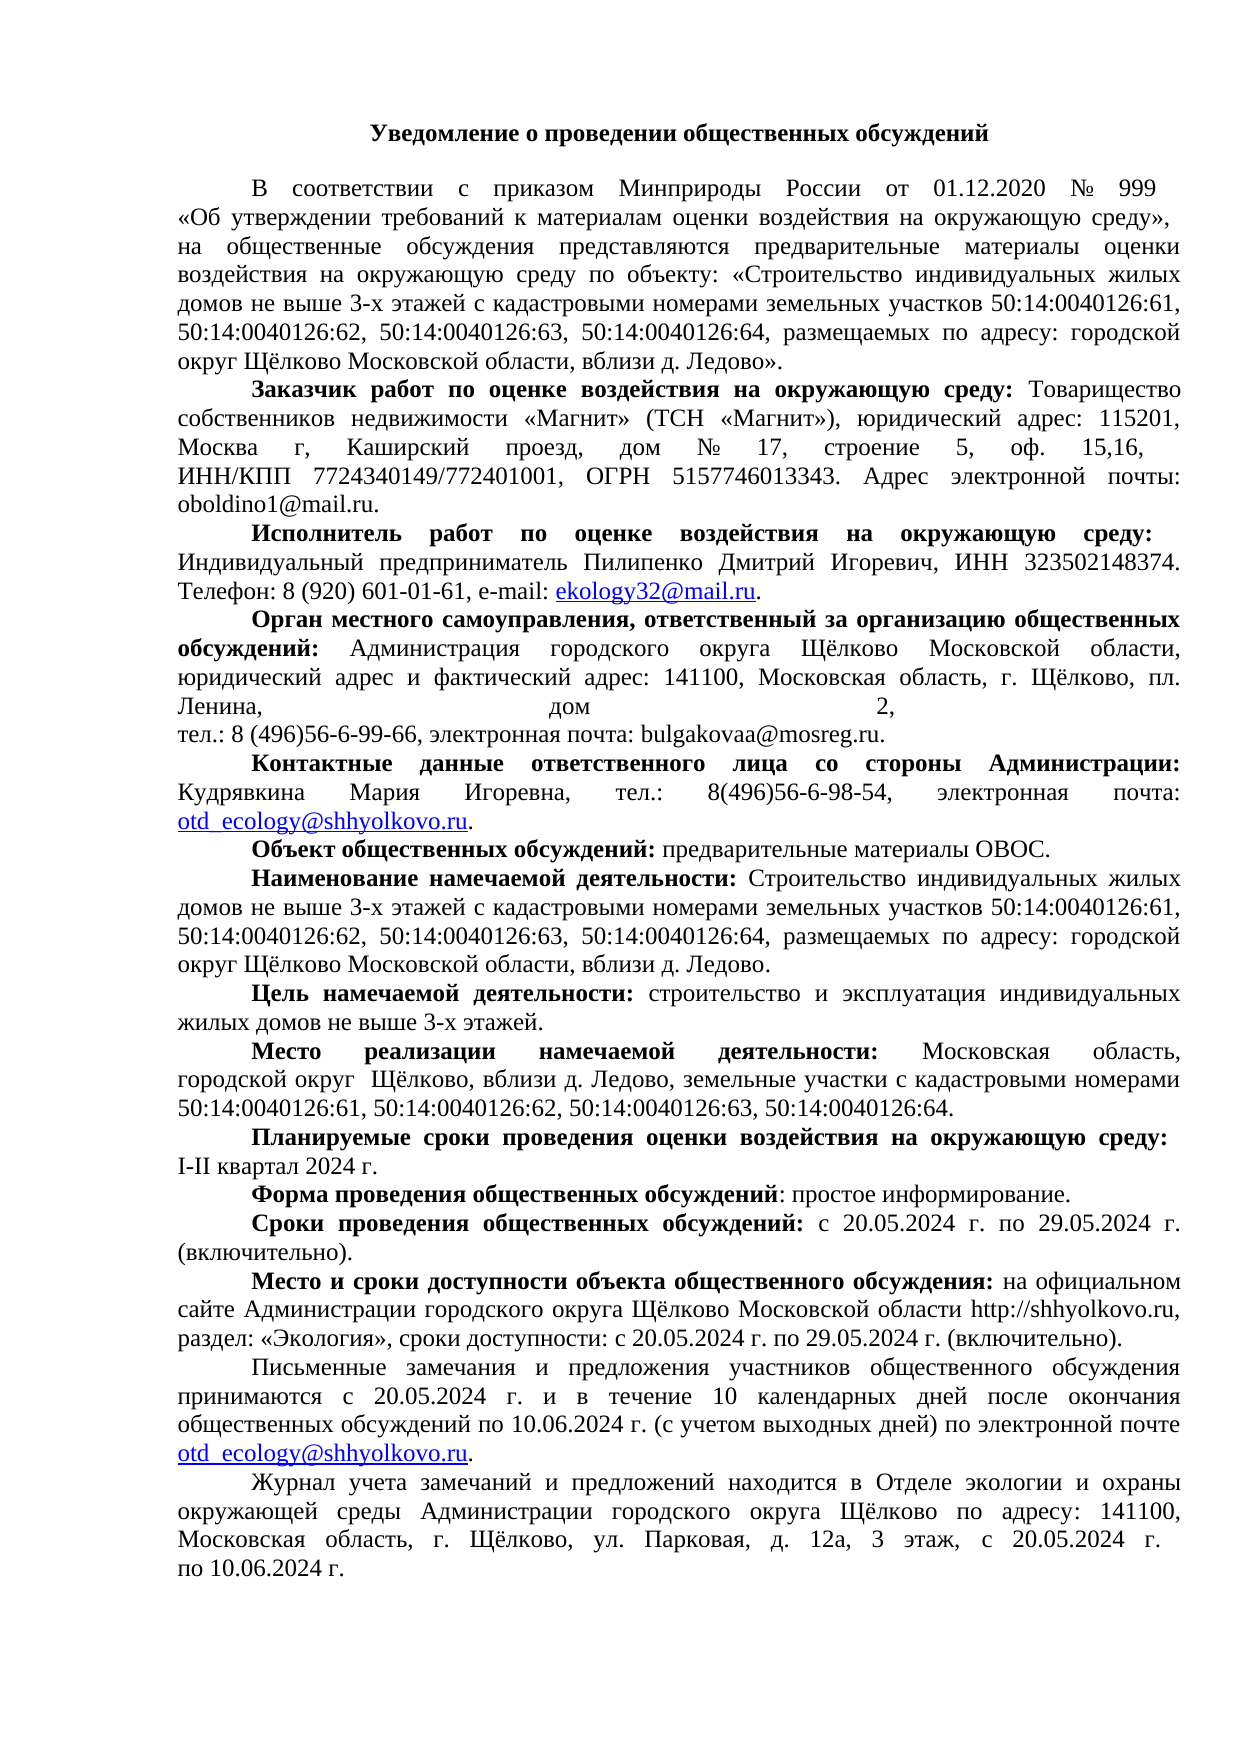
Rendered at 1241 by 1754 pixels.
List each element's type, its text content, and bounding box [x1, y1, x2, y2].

text Объект общественных обсуждений: предварительные материалы ОВОС. [177, 834, 1181, 863]
text Журнал учета замечаний и предложений находится в Отделе экологии и охраны окружающей среды Администрации городского округа Щёлково по адресу: 141100, Московская область, г. Щёлково, ул. Парковая, д. 12а, 3 этаж, с 20.05.2024 г. по 10.06.2024 г. [177, 1467, 1181, 1582]
text Место реализации намечаемой деятельности: Московская область, городской округ Щёлково, вблизи д. Ледово, земельные участки с кадастровыми номерами 50:14:0040126:61, 50:14:0040126:62, 50:14:0040126:63, 50:14:0040126:64. [177, 1036, 1181, 1122]
text В соответствии с приказом Минприроды России от 01.12.2020 № 999 «Об утверждении требований к материалам оценки воздействия на окружающую среду», на общественные обсуждения представляются предварительные материалы оценки воздействия на окружающую среду по объекту: «Строительство индивидуальных жилых домов не выше 3-х этажей с кадастровыми номерами земельных участков 50:14:0040126:61, 50:14:0040126:62, 50:14:0040126:63, 50:14:0040126:64, размещаемых по адресу: городской округ Щёлково Московской области, вблизи д. Ледово». [177, 173, 1181, 374]
text Сроки проведения общественных обсуждений: с 20.05.2024 г. по 29.05.2024 г. (включительно). [177, 1208, 1181, 1266]
text Планируемые сроки проведения оценки воздействия на окружающую среду: I-II квартал 2024 г. [177, 1122, 1181, 1179]
text Цель намечаемой деятельности: строительство и эксплуатация индивидуальных жилых домов не выше 3-х этажей. [177, 978, 1181, 1036]
text Форма проведения общественных обсуждений: простое информирование. [177, 1179, 1181, 1208]
text Уведомление о проведении общественных обсуждений [177, 118, 1181, 147]
text Место и сроки доступности объекта общественного обсуждения: на официальном сайте Администрации городского округа Щёлково Московской области http://shhyolkovo.ru, раздел: «Экология», сроки доступности: с 20.05.2024 г. по 29.05.2024 г. (включительно). [177, 1266, 1181, 1352]
text Исполнитель работ по оценке воздействия на окружающую среду: Индивидуальный предприниматель Пилипенко Дмитрий Игоревич, ИНН 323502148374. Телефон: 8 (920) 601-01-61, e-mail: ekology32@mail.ru. [177, 518, 1181, 604]
text Орган местного самоуправления, ответственный за организацию общественных обсуждений: Администрация городского округа Щёлково Московской области, юридический адрес и фактический адрес: 141100, Московская область, г. Щёлково, пл. Ленина, дом 2, тел.: 8 (496)56-6-99-66, электронная почта: bulgakovaa@mosreg.ru. [177, 604, 1181, 748]
text Наименование намечаемой деятельности: Строительство индивидуальных жилых домов не выше 3-х этажей с кадастровыми номерами земельных участков 50:14:0040126:61, 50:14:0040126:62, 50:14:0040126:63, 50:14:0040126:64, размещаемых по адресу: городской округ Щёлково Московской области, вблизи д. Ледово. [177, 863, 1181, 978]
text Заказчик работ по оценке воздействия на окружающую среду: Товарищество собственников недвижимости «Магнит» (ТСН «Магнит»), юридический адрес: 115201, Москва г, Каширский проезд, дом № 17, строение 5, оф. 15,16, ИНН/КПП 7724340149/772401001, ОГРН 5157746013343. Адрес электронной почты: oboldino1@mail.ru. [177, 374, 1181, 518]
text Контактные данные ответственного лица со стороны Администрации: Кудрявкина Мария Игоревна, тел.: 8(496)56-6-98-54, электронная почта: otd_ecology@shhyolkovo.ru. [177, 748, 1181, 834]
text Письменные замечания и предложения участников общественного обсуждения принимаются с 20.05.2024 г. и в течение 10 календарных дней после окончания общественных обсуждений по 10.06.2024 г. (с учетом выходных дней) по электронной почте otd_ecology@shhyolkovo.ru. [177, 1352, 1181, 1467]
